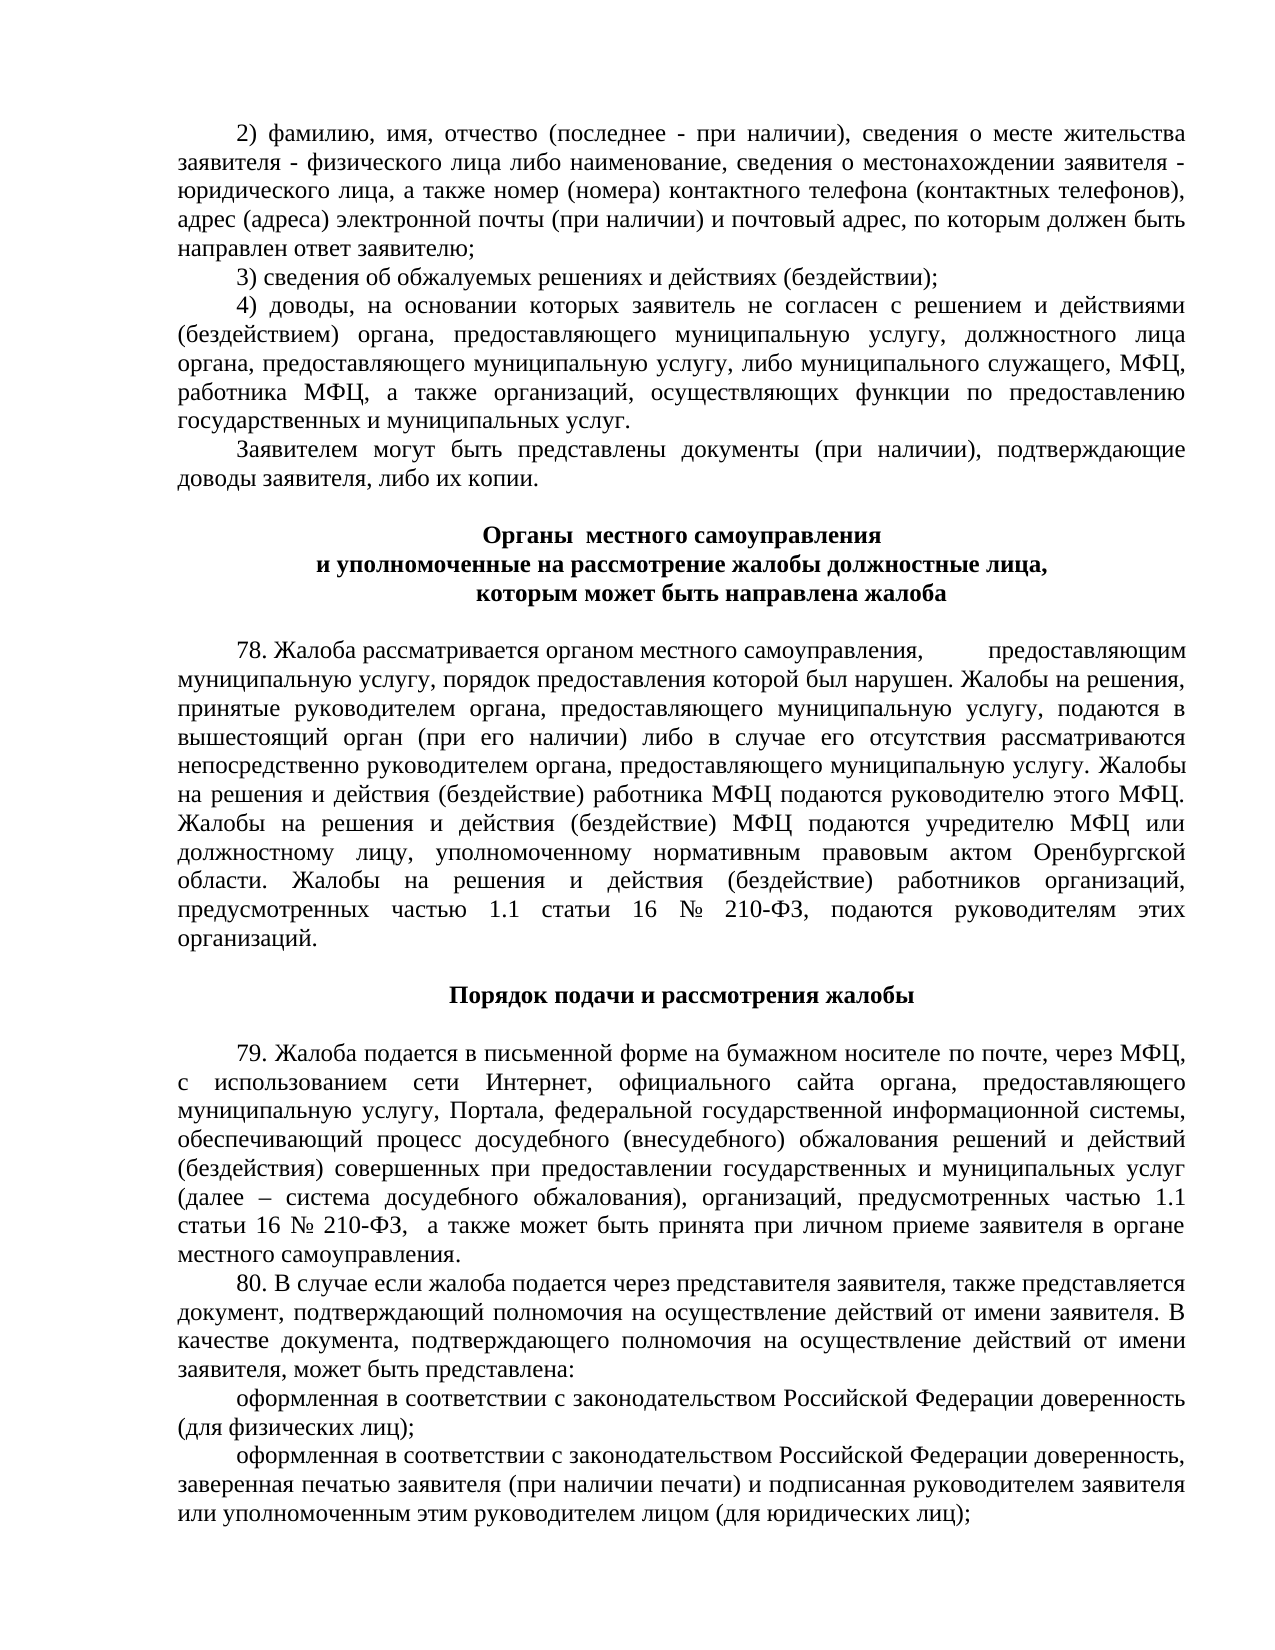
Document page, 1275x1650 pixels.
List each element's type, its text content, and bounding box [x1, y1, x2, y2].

text Заявителем могут быть представлены документы (при наличии), подтверждающие доводы заявителя, либо их копии. [177, 434, 1186, 492]
text Органы местного самоуправления и уполномоченные на рассмотрение жалобы должностные лица, [177, 521, 1186, 578]
text 4) доводы, на основании которых заявитель не согласен с решением и действиями (бездействием) органа, предоставляющего муниципальную услугу, должностного лица органа, предоставляющего муниципальную услугу, либо муниципального служащего, МФЦ, работника МФЦ, а также организаций, осуществляющих функции по предоставлению государственных и муниципальных услуг. [177, 291, 1186, 434]
text 3) сведения об обжалуемых решениях и действиях (бездействии); [177, 262, 1186, 291]
text оформленная в соответствии с законодательством Российской Федерации доверенность (для физических лиц); [177, 1383, 1186, 1441]
text 78. Жалоба рассматривается органом местного самоуправления, предоставляющим муниципальную услугу, порядок предоставления которой был нарушен. Жалобы на решения, принятые руководителем органа, предоставляющего муниципальную услугу, подаются в вышестоящий орган (при его наличии) либо в случае его отсутствия рассматриваются непосредственно руководителем органа, предоставляющего муниципальную услугу. Жалобы на решения и действия (бездействие) работника МФЦ подаются руководителю этого МФЦ. Жалобы на решения и действия (бездействие) МФЦ подаются учредителю МФЦ или должностному лицу, уполномоченному нормативным правовым актом Оренбургской области. Жалобы на решения и действия (бездействие) работников организаций, предусмотренных частью 1.1 статьи 16 № 210-ФЗ, подаются руководителям этих организаций. [177, 636, 1186, 952]
text которым может быть направлена жалоба [177, 578, 1186, 607]
text оформленная в соответствии с законодательством Российской Федерации доверенность, заверенная печатью заявителя (при наличии печати) и подписанная руководителем заявителя или уполномоченным этим руководителем лицом (для юридических лиц); [177, 1441, 1186, 1527]
text 79. Жалоба подается в письменной форме на бумажном носителе по почте, через МФЦ, с использованием сети Интернет, официального сайта органа, предоставляющего муниципальную услугу, Портала, федеральной государственной информационной системы, обеспечивающий процесс досудебного (внесудебного) обжалования решений и действий (бездействия) совершенных при предоставлении государственных и муниципальных услуг (далее – система досудебного обжалования), организаций, предусмотренных частью 1.1 статьи 16 № 210-ФЗ, а также может быть принята при личном приеме заявителя в органе местного самоуправления. [177, 1038, 1186, 1268]
text 80. В случае если жалоба подается через представителя заявителя, также представляется документ, подтверждающий полномочия на осуществление действий от имени заявителя. В качестве документа, подтверждающего полномочия на осуществление действий от имени заявителя, может быть представлена: [177, 1268, 1186, 1383]
text Порядок подачи и рассмотрения жалобы [177, 981, 1186, 1009]
text 2) фамилию, имя, отчество (последнее - при наличии), сведения о месте жительства заявителя - физического лица либо наименование, сведения о местонахождении заявителя - юридического лица, а также номер (номера) контактного телефона (контактных телефонов), адрес (адреса) электронной почты (при наличии) и почтовый адрес, по которым должен быть направлен ответ заявителю; [177, 118, 1186, 262]
